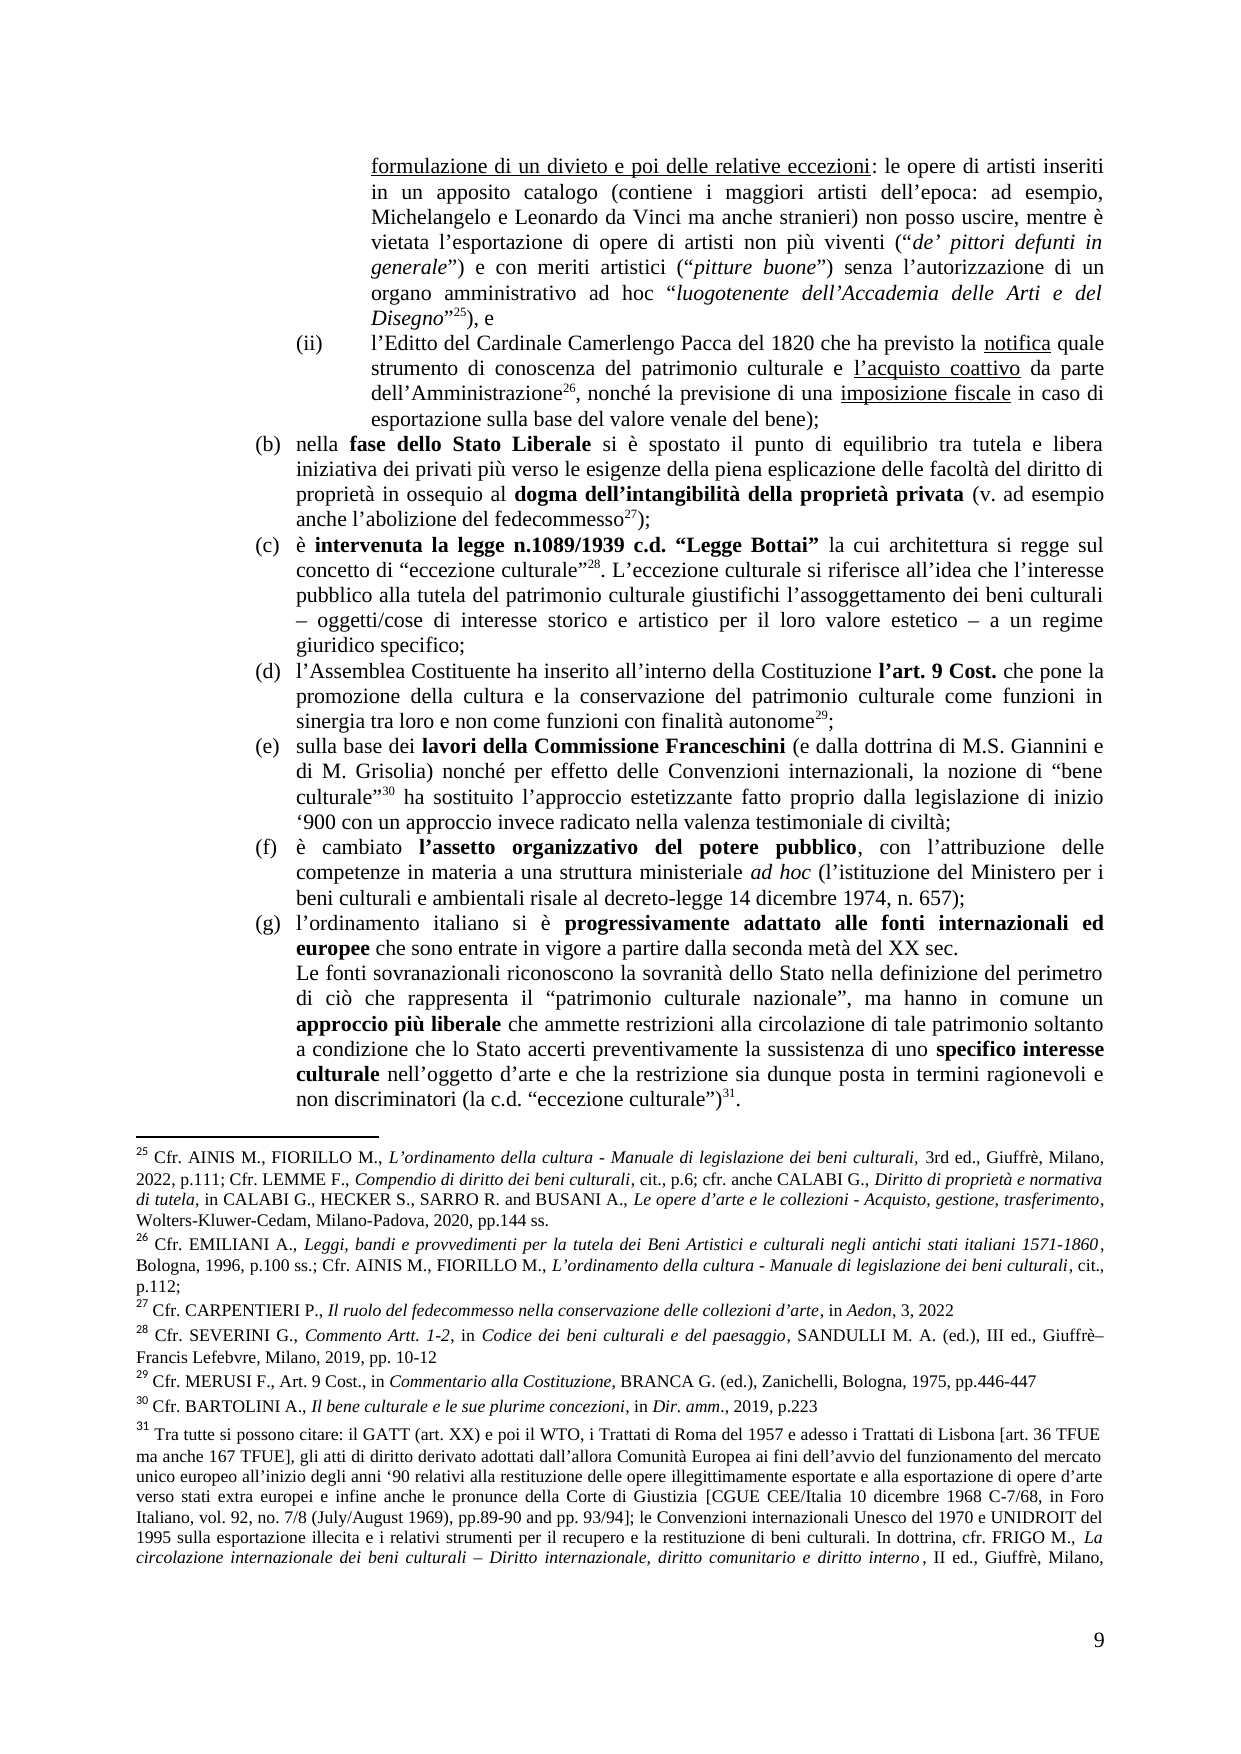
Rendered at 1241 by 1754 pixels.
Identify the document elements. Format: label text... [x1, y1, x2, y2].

list sulla base dei lavori della Commissione Franceschini (e dalla dottrina di M.S. Giannini e di M. Grisolia) nonché per effetto delle Convenzioni internazionali, la nozione di “bene culturale” ha sostituito l’approccio estetizzante fatto proprio dalla legislazione di inizio ‘900 con un approccio invece radicato nella valenza testimoniale di civiltà; [255, 733, 1104, 834]
list l’Editto del Cardinale Camerlengo Pacca del 1820 che ha previsto la notifica quale strumento di conoscenza del patrimonio culturale e l’acquisto coattivo da parte dell’Amministrazione, nonché la previsione di una imposizione fiscale in caso di esportazione sulla base del valore venale del bene); [296, 330, 1104, 431]
list l’ordinamento italiano si è progressivamente adattato alle fonti internazionali ed europee che sono entrate in vigore a partire dalla seconda metà del XX sec. [255, 910, 1104, 960]
list è cambiato l’assetto organizzativo del potere pubblico, con l’attribuzione delle competenze in materia a una struttura ministeriale ad hoc (l’istituzione del Ministero per i beni culturali e ambientali risale al decreto-legge 14 dicembre 1974, n. 657); [255, 834, 1104, 910]
list nella fase dello Stato Liberale si è spostato il punto di equilibrio tra tutela e libera iniziativa dei privati più verso le esigenze della piena esplicazione delle facoltà del diritto di proprietà in ossequio al dogma dell’intangibilità della proprietà privata (v. ad esempio anche l’abolizione del fedecommesso); [255, 431, 1104, 532]
list Le fonti sovranazionali riconoscono la sovranità dello Stato nella definizione del perimetro di ciò che rappresenta il “patrimonio culturale nazionale”, ma hanno in comune un approccio più liberale che ammette restrizioni alla circolazione di tale patrimonio soltanto a condizione che lo Stato accerti preventivamente la sussistenza di uno specifico interesse culturale nell’oggetto d’arte e che la restrizione sia dunque posta in termini ragionevoli e non discriminatori (la c.d. “eccezione culturale”). [296, 960, 1104, 1111]
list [296, 153, 1104, 330]
list l’Assemblea Costituente ha inserito all’interno della Costituzione l’art. 9 Cost. che pone la promozione della cultura e la conservazione del patrimonio culturale come funzioni in sinergia tra loro e non come funzioni con finalità autonome; [255, 658, 1104, 733]
list è intervenuta la legge n.1089/1939 c.d. “Legge Bottai” la cui architettura si regge sul concetto di “eccezione culturale”. L’eccezione culturale si riferisce all’idea che l’interesse pubblico alla tutela del patrimonio culturale giustifichi l’assoggettamento dei beni culturali – oggetti/cose di interesse storico e artistico per il loro valore estetico – a un regime giuridico specifico; [255, 532, 1104, 658]
